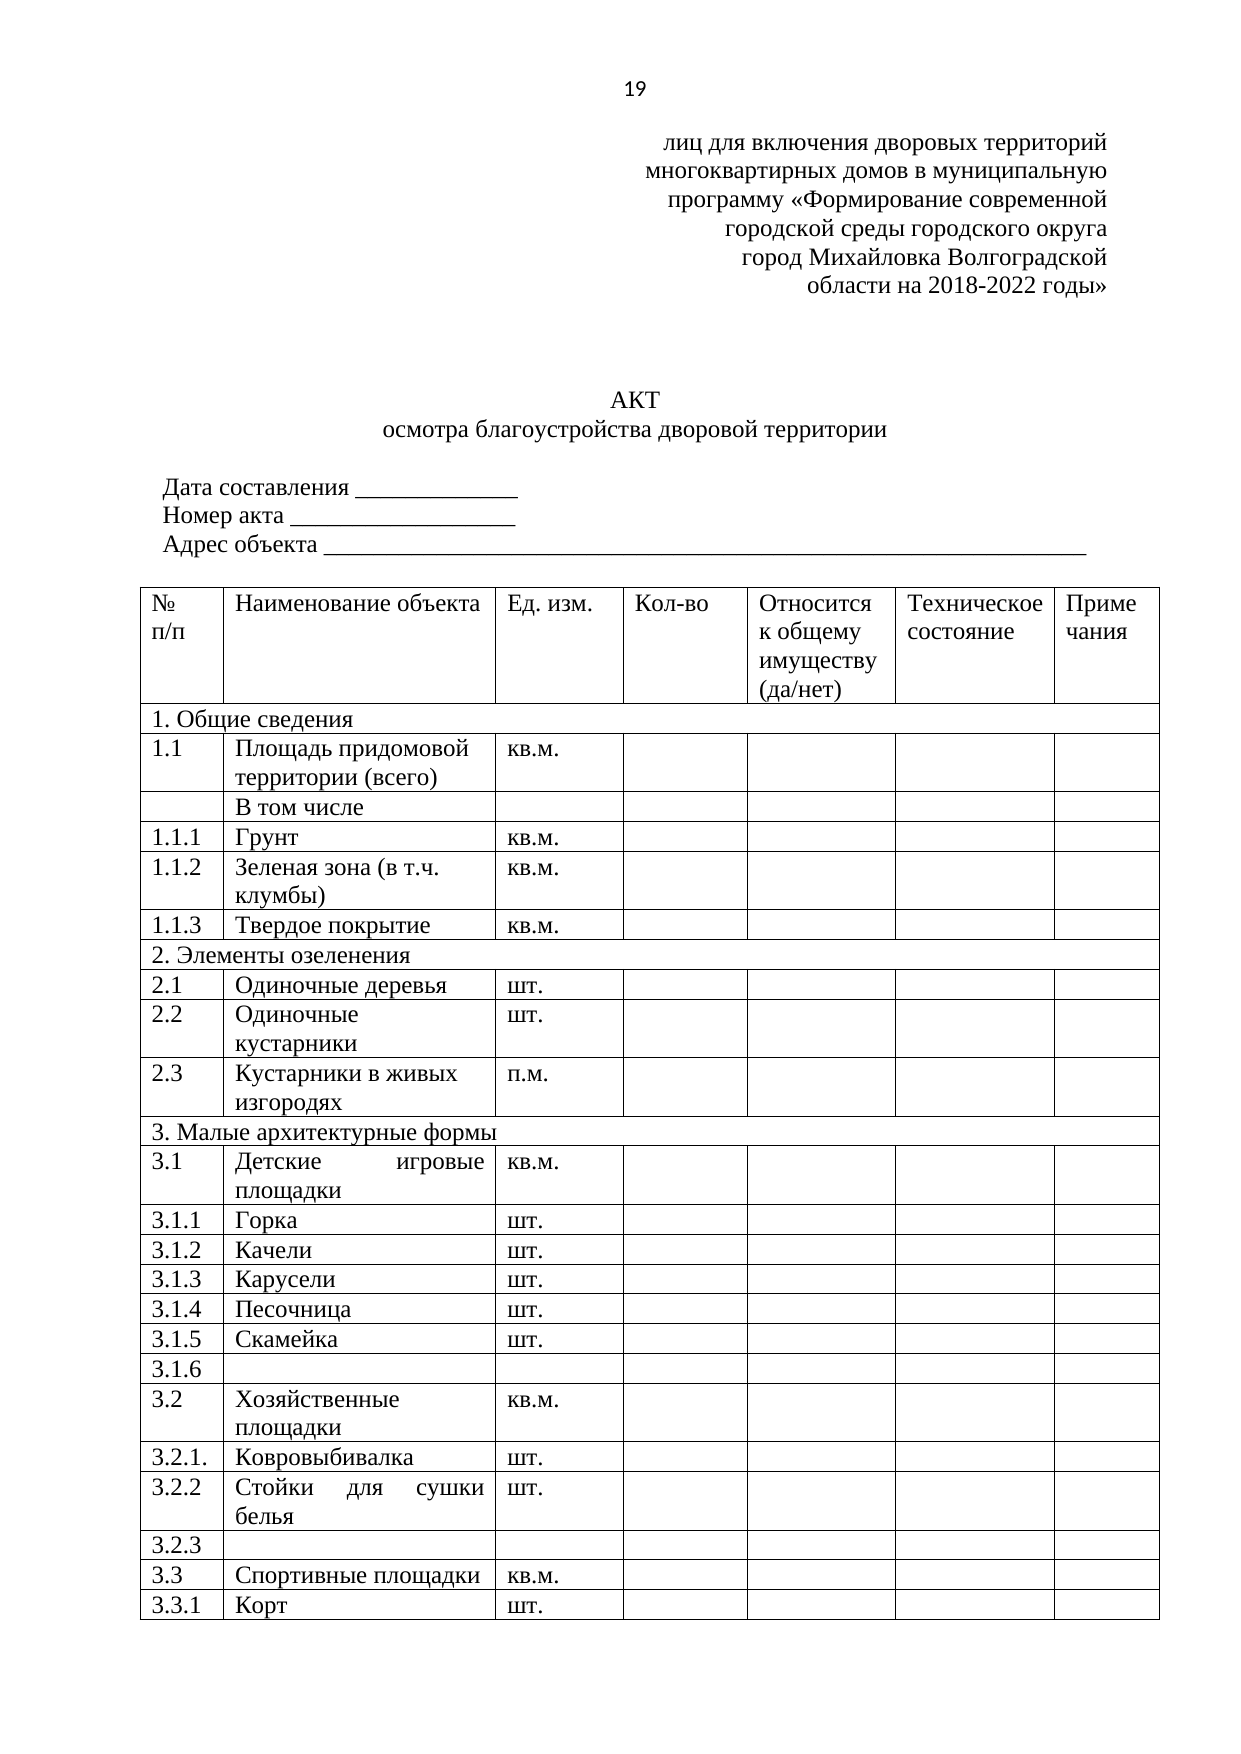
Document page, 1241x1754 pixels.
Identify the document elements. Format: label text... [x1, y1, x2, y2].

table_header Наименование объекта [224, 588, 495, 703]
table_cell [896, 910, 1054, 939]
table_cell [748, 1265, 895, 1293]
table_cell [748, 852, 895, 909]
text АКТ [162, 385, 1107, 414]
table_cell [896, 1442, 1054, 1471]
table_cell [896, 970, 1054, 998]
table_cell [1055, 1058, 1159, 1116]
table_header № п/п [141, 588, 223, 703]
table_cell [1055, 792, 1159, 821]
table_cell 3.2.2 [141, 1472, 223, 1529]
table_cell [624, 910, 747, 939]
table_cell В том числе [224, 792, 495, 821]
table_cell [896, 1294, 1054, 1323]
table_cell Площадь придомовой территории (всего) [224, 734, 495, 791]
table_cell [624, 1384, 747, 1441]
table_cell Твердое покрытие [224, 910, 495, 939]
table_cell [1055, 1205, 1159, 1234]
table_cell Грунт [224, 822, 495, 851]
table_cell [748, 1324, 895, 1353]
table_cell [1055, 1324, 1159, 1353]
text многоквартирных домов в муниципальную [162, 155, 1107, 184]
table_cell [624, 970, 747, 998]
table_cell шт. [496, 1235, 623, 1263]
table_cell [748, 792, 895, 821]
table_cell [1055, 1146, 1159, 1204]
table_cell [624, 1354, 747, 1383]
table_cell [624, 822, 747, 851]
table_header Ед. изм. [496, 588, 623, 703]
table_cell [141, 792, 223, 821]
table_cell [1055, 1531, 1159, 1559]
table_cell [624, 1472, 747, 1529]
table_cell [896, 1265, 1054, 1293]
text Дата составления _____________ [162, 472, 1107, 500]
table_cell [496, 792, 623, 821]
table_header Кол-во [624, 588, 747, 703]
table_cell [896, 1324, 1054, 1353]
table_cell 2.2 [141, 1000, 223, 1057]
table_cell [896, 852, 1054, 909]
table_cell [1055, 970, 1159, 998]
table_cell Песочница [224, 1294, 495, 1323]
table_cell [748, 1384, 895, 1441]
table_cell 3.1.3 [141, 1265, 223, 1293]
table_cell [896, 1205, 1054, 1234]
table_cell [624, 1058, 747, 1116]
table_cell шт. [496, 1294, 623, 1323]
table_cell [624, 1294, 747, 1323]
table_cell 3.2 [141, 1384, 223, 1441]
table_cell 3.1.4 [141, 1294, 223, 1323]
table_cell Хозяйственные площадки [224, 1384, 495, 1441]
table_cell шт. [496, 970, 623, 998]
table_cell [748, 822, 895, 851]
table_cell Стойки для сушки белья [224, 1472, 495, 1529]
table_cell 2. Элементы озеленения [141, 940, 1159, 969]
table_cell [624, 1531, 747, 1559]
table_cell [748, 1531, 895, 1559]
table_cell [1055, 1000, 1159, 1057]
table_cell кв.м. [496, 734, 623, 791]
table_cell [748, 1205, 895, 1234]
table_cell 1.1.1 [141, 822, 223, 851]
table_cell [624, 1205, 747, 1234]
table_cell 2.3 [141, 1058, 223, 1116]
table_cell Горка [224, 1205, 495, 1234]
table_cell п.м. [496, 1058, 623, 1116]
table_cell [748, 970, 895, 998]
text программу «Формирование современной [162, 184, 1107, 213]
table_cell кв.м. [496, 1560, 623, 1589]
table_cell [1055, 1590, 1159, 1619]
table_cell Одиночные деревья [224, 970, 495, 998]
table_cell [748, 1472, 895, 1529]
table_cell [624, 1324, 747, 1353]
text лиц для включения дворовых территорий [162, 127, 1107, 155]
table_cell шт. [496, 1205, 623, 1234]
table_cell [748, 1590, 895, 1619]
table_cell [1055, 1354, 1159, 1383]
table_cell [624, 734, 747, 791]
table_cell шт. [496, 1590, 623, 1619]
table_cell Кустарники в живых изгородях [224, 1058, 495, 1116]
table_cell [224, 1354, 495, 1383]
table_cell [896, 1000, 1054, 1057]
table_cell Зеленая зона (в т.ч. клумбы) [224, 852, 495, 909]
table_cell [624, 852, 747, 909]
table_cell [1055, 734, 1159, 791]
text области на 2018-2022 годы» [162, 270, 1107, 299]
text город Михайловка Волгоградской [162, 242, 1107, 270]
table_cell [896, 1531, 1054, 1559]
table_cell 3.1.6 [141, 1354, 223, 1383]
table_cell 3.3.1 [141, 1590, 223, 1619]
table_cell шт. [496, 1324, 623, 1353]
table_cell кв.м. [496, 852, 623, 909]
table_cell 3.1.5 [141, 1324, 223, 1353]
table_cell шт. [496, 1472, 623, 1529]
table_cell [624, 1442, 747, 1471]
table_cell [748, 1146, 895, 1204]
table_cell шт. [496, 1442, 623, 1471]
table_header Приме чания [1055, 588, 1159, 703]
table_cell 1.1.3 [141, 910, 223, 939]
table_header Техническое состояние [896, 588, 1054, 703]
table_cell [896, 1058, 1054, 1116]
table_cell кв.м. [496, 822, 623, 851]
table_cell [224, 1531, 495, 1559]
table_cell [896, 1354, 1054, 1383]
table_cell 3.1.2 [141, 1235, 223, 1263]
table_cell Детские игровые площадки [224, 1146, 495, 1204]
table_cell [1055, 1560, 1159, 1589]
table_cell [748, 1235, 895, 1263]
table_cell [1055, 1235, 1159, 1263]
table_cell [748, 1058, 895, 1116]
table_cell Ковровыбивалка [224, 1442, 495, 1471]
table_cell [624, 1560, 747, 1589]
table_cell [748, 1000, 895, 1057]
table_cell шт. [496, 1265, 623, 1293]
table_cell [1055, 1384, 1159, 1441]
table_cell кв.м. [496, 910, 623, 939]
table_cell [896, 734, 1054, 791]
table_cell [1055, 1294, 1159, 1323]
table_cell Карусели [224, 1265, 495, 1293]
table_cell [496, 1531, 623, 1559]
table_cell [896, 1384, 1054, 1441]
text Адрес объекта _____________________________________________________________ [162, 529, 1107, 558]
table_cell [748, 1294, 895, 1323]
table_cell [624, 1000, 747, 1057]
table_cell Одиночные кустарники [224, 1000, 495, 1057]
table_cell [896, 792, 1054, 821]
table_cell 2.1 [141, 970, 223, 998]
table_cell [896, 822, 1054, 851]
table_cell 3.2.3 [141, 1531, 223, 1559]
table_cell [624, 792, 747, 821]
table_cell [896, 1560, 1054, 1589]
table_cell [624, 1265, 747, 1293]
table_cell [1055, 910, 1159, 939]
text городской среды городского округа [162, 213, 1107, 242]
table_cell [624, 1235, 747, 1263]
table_cell [748, 734, 895, 791]
table_cell шт. [496, 1000, 623, 1057]
table_cell [896, 1590, 1054, 1619]
table_cell [748, 1354, 895, 1383]
table_cell Спортивные площадки [224, 1560, 495, 1589]
table_header Относится к общему имуществу (да/нет) [748, 588, 895, 703]
table_cell Качели [224, 1235, 495, 1263]
table_cell Корт [224, 1590, 495, 1619]
table_cell 1.1.2 [141, 852, 223, 909]
table_cell [1055, 822, 1159, 851]
table_cell 3. Малые архитектурные формы [141, 1117, 1159, 1145]
table_cell 3.1 [141, 1146, 223, 1204]
table_cell [1055, 1265, 1159, 1293]
table_cell [624, 1590, 747, 1619]
table_cell [1055, 1442, 1159, 1471]
table_cell 3.2.1. [141, 1442, 223, 1471]
table_cell 3.1.1 [141, 1205, 223, 1234]
table_cell [1055, 852, 1159, 909]
text Номер акта __________________ [162, 500, 1107, 529]
table_cell [896, 1146, 1054, 1204]
table_cell [496, 1354, 623, 1383]
table_cell [896, 1235, 1054, 1263]
table_cell [748, 910, 895, 939]
table_cell 1.1 [141, 734, 223, 791]
table_cell Скамейка [224, 1324, 495, 1353]
table_cell [1055, 1472, 1159, 1529]
table_cell кв.м. [496, 1146, 623, 1204]
table_cell [748, 1442, 895, 1471]
text осмотра благоустройства дворовой территории [162, 414, 1107, 443]
table_cell [624, 1146, 747, 1204]
table_cell кв.м. [496, 1384, 623, 1441]
table_cell [896, 1472, 1054, 1529]
table_cell 1. Общие сведения [141, 704, 1159, 732]
table_cell 3.3 [141, 1560, 223, 1589]
table_cell [748, 1560, 895, 1589]
